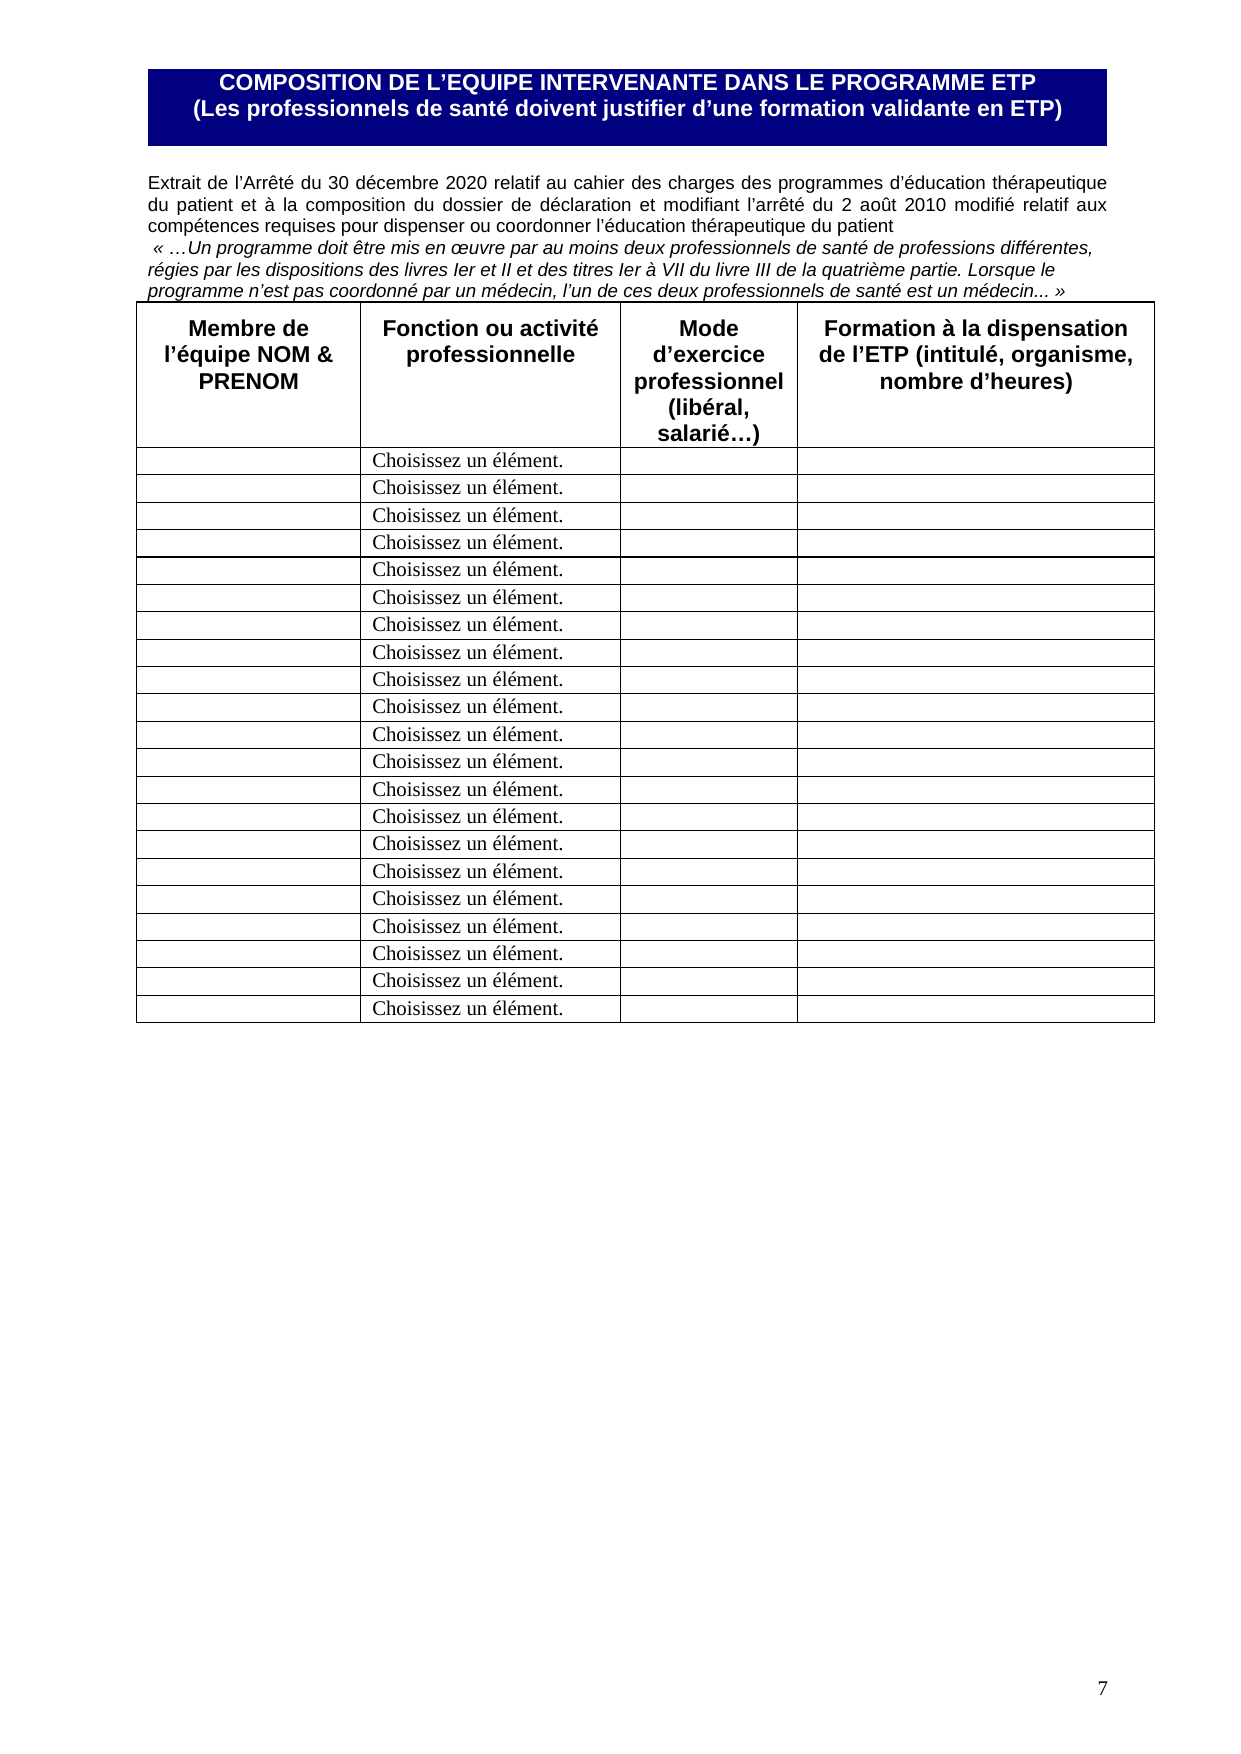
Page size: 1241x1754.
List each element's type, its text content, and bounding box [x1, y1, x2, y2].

table_cell [798, 585, 1154, 611]
text Extrait de l’Arrêté du 30 décembre 2020 relatif au cahier des charges des programmes d’éducation thérapeutique du patient et à la composition du dossier de déclaration et modifiant l’arrêté du 2 août 2010 modifié relatif aux compétences requises pour dispenser ou coordonner l’éducation thérapeutique du patient [148, 172, 1107, 237]
table_cell [621, 804, 797, 830]
table_cell [621, 996, 797, 1022]
table_cell [621, 886, 797, 912]
table_cell [621, 859, 797, 885]
table_cell [621, 968, 797, 995]
table_cell [798, 777, 1154, 803]
table_cell [798, 914, 1154, 940]
table_cell [798, 503, 1154, 529]
table_cell [137, 749, 360, 776]
table_cell [137, 777, 360, 803]
table_cell [798, 968, 1154, 995]
table_cell [621, 640, 797, 666]
table_cell [137, 831, 360, 858]
text (Les professionnels de santé doivent justifier d’une formation validante en ETP) [148, 95, 1107, 122]
table_cell [621, 585, 797, 611]
table_cell [798, 859, 1154, 885]
table_cell [621, 694, 797, 721]
table_cell [137, 530, 360, 556]
table_cell [621, 475, 797, 502]
table_cell [798, 749, 1154, 776]
table_cell [798, 804, 1154, 830]
table_cell [137, 503, 360, 529]
table_cell [137, 859, 360, 885]
table_cell [621, 503, 797, 529]
table_cell [621, 558, 797, 584]
table_cell [798, 722, 1154, 748]
table_cell [798, 886, 1154, 912]
table_cell [621, 914, 797, 940]
table_cell [137, 996, 360, 1022]
table_cell [137, 886, 360, 912]
table_cell [621, 749, 797, 776]
table_cell [621, 612, 797, 638]
table_cell [798, 667, 1154, 693]
table_cell [137, 914, 360, 940]
table_cell [621, 448, 797, 474]
table_cell [798, 448, 1154, 474]
table_cell [137, 475, 360, 502]
table_cell [621, 831, 797, 858]
table_cell [137, 612, 360, 638]
text « …Un programme doit être mis en œuvre par au moins deux professionnels de santé de professions différentes, régies par les dispositions des livres Ier et II et des titres Ier à VII du livre III de la quatrième partie. Lorsque le programme n’est pas coordonné par un médecin, l’un de ces deux professionnels de santé est un médecin... » [148, 237, 1107, 301]
table_cell [137, 558, 360, 584]
table_cell [137, 722, 360, 748]
table_cell [798, 996, 1154, 1022]
table_cell [798, 941, 1154, 967]
table_cell [621, 530, 797, 556]
table_cell [137, 804, 360, 830]
table_cell [798, 558, 1154, 584]
table_cell [621, 722, 797, 748]
table_cell [798, 694, 1154, 721]
table_cell [137, 941, 360, 967]
table_cell [137, 667, 360, 693]
table_cell [621, 667, 797, 693]
table_cell [798, 640, 1154, 666]
table_cell [137, 694, 360, 721]
table_cell [137, 640, 360, 666]
text COMPOSITION DE L’EQUIPE INTERVENANTE DANS LE PROGRAMME ETP [148, 69, 1107, 95]
table_header Formation à la dispensation de l’ETP (intitulé, organisme, nombre d’heures) [798, 303, 1154, 447]
table_cell [798, 530, 1154, 556]
table_cell [137, 448, 360, 474]
table_header Membre de l’équipe NOM & PRENOM [137, 303, 360, 447]
table_cell [798, 475, 1154, 502]
table_cell [137, 585, 360, 611]
table_cell [798, 831, 1154, 858]
table_header Mode d’exercice professionnel (libéral, salarié…) [621, 303, 797, 447]
table_cell [621, 941, 797, 967]
table_cell [798, 612, 1154, 638]
table_header Fonction ou activité professionnelle [361, 303, 620, 447]
table_cell [621, 777, 797, 803]
table_cell [137, 968, 360, 995]
